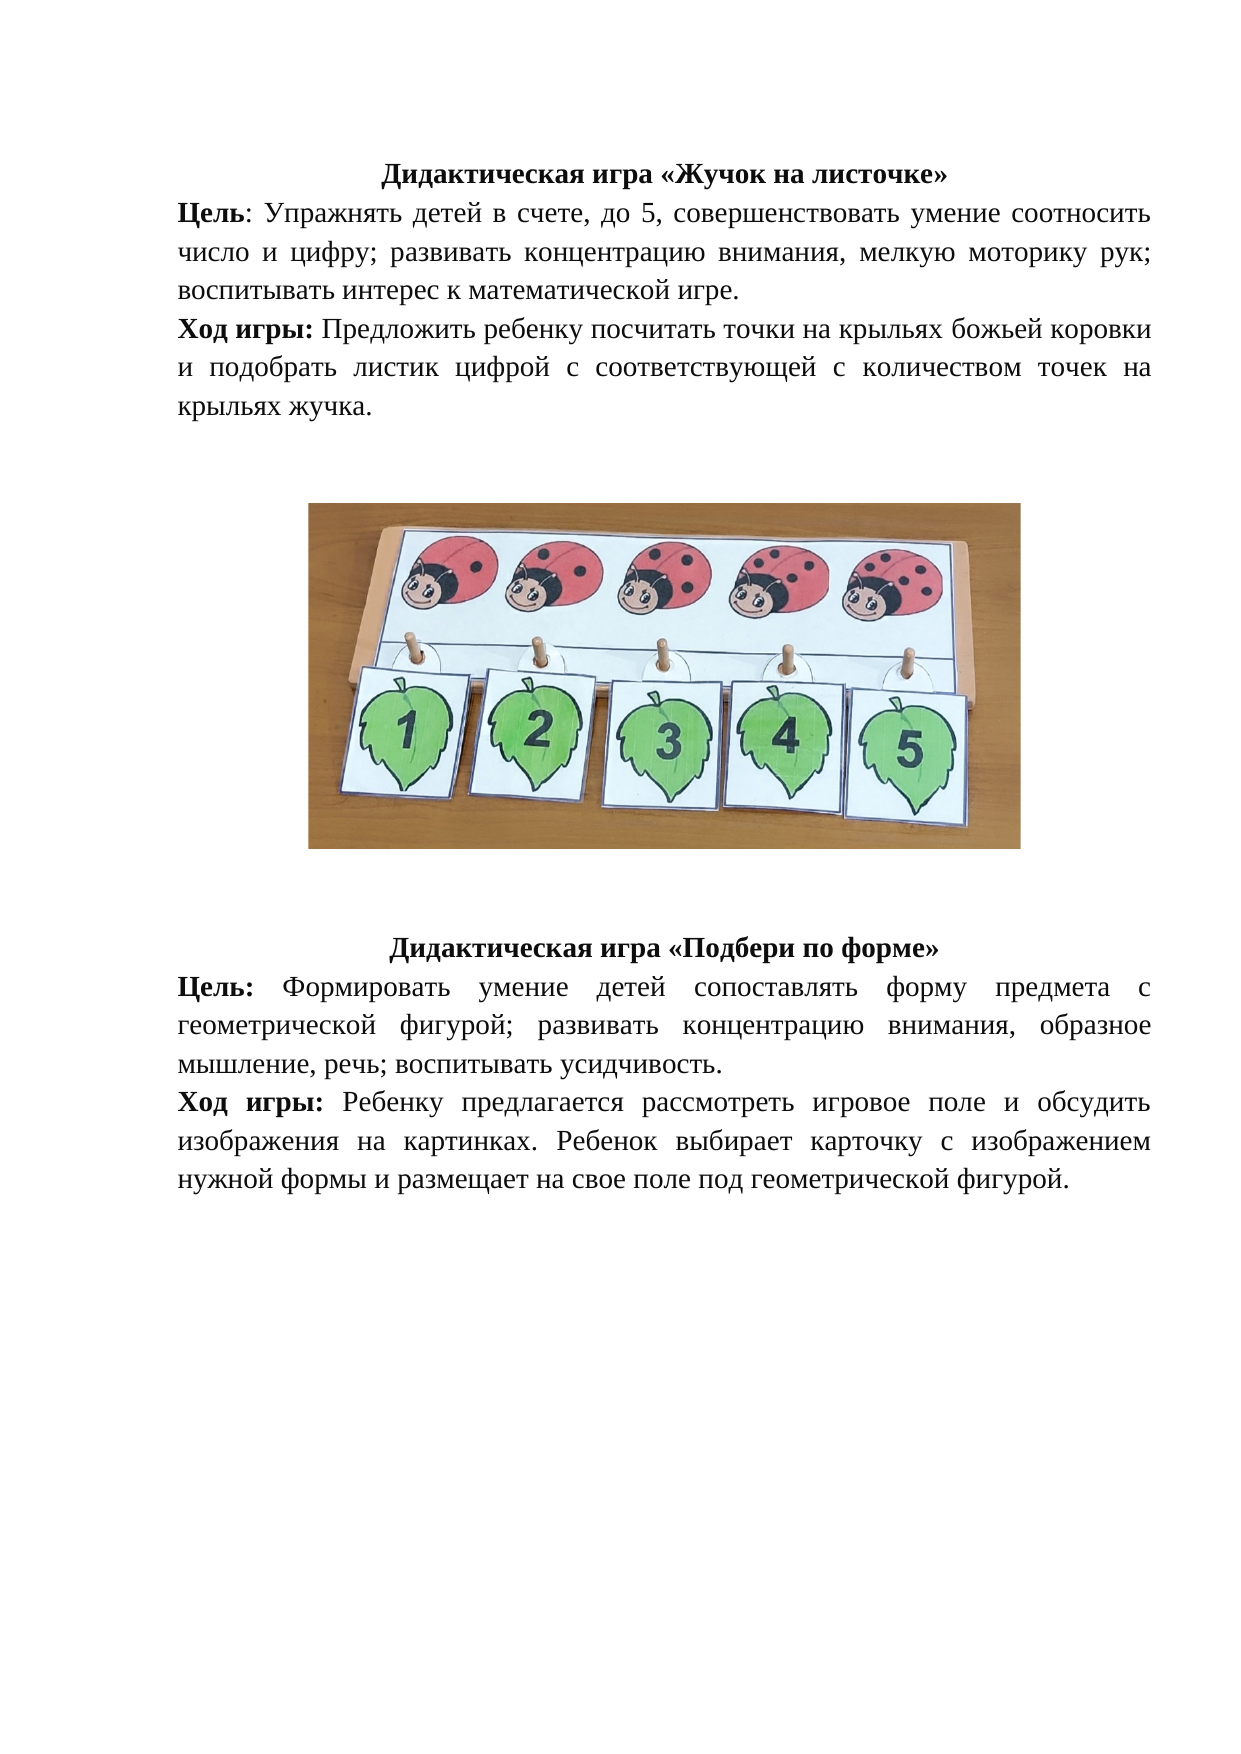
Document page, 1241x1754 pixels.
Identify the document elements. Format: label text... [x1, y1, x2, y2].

text Дидактическая игра «Жучок на листочке» [177, 157, 675, 190]
text Дидактическая игра «Подбери по форме» [177, 930, 1152, 964]
text Цель: Упражнять детей в счете, до 5, совершенствовать умение соотносить число и цифру; развивать концентрацию внимания, мелкую моторику рук; воспитывать интерес к математической игре. [177, 195, 1152, 306]
text Дидактическая игра «Жучок на листочке» [933, 157, 1152, 190]
text Цель: Формировать умение детей сопоставлять форму предмета с геометрической фигурой; развивать концентрацию внимания, образное мышление, речь; воспитывать усидчивость. [177, 969, 1152, 1079]
text Ход игры: Предложить ребенку посчитать точки на крыльях божьей коровки и подобрать листик цифрой с соответствующей с количеством точек на крыльях жучка. [177, 311, 1152, 421]
text Ход игры: Ребенку предлагается рассмотреть игровое поле и обсудить изображения на картинках. Ребенок выбирает карточку с изображением нужной формы и размещает на свое поле под геометрической фигурой. [177, 1084, 1152, 1195]
picture [308, 503, 1021, 849]
